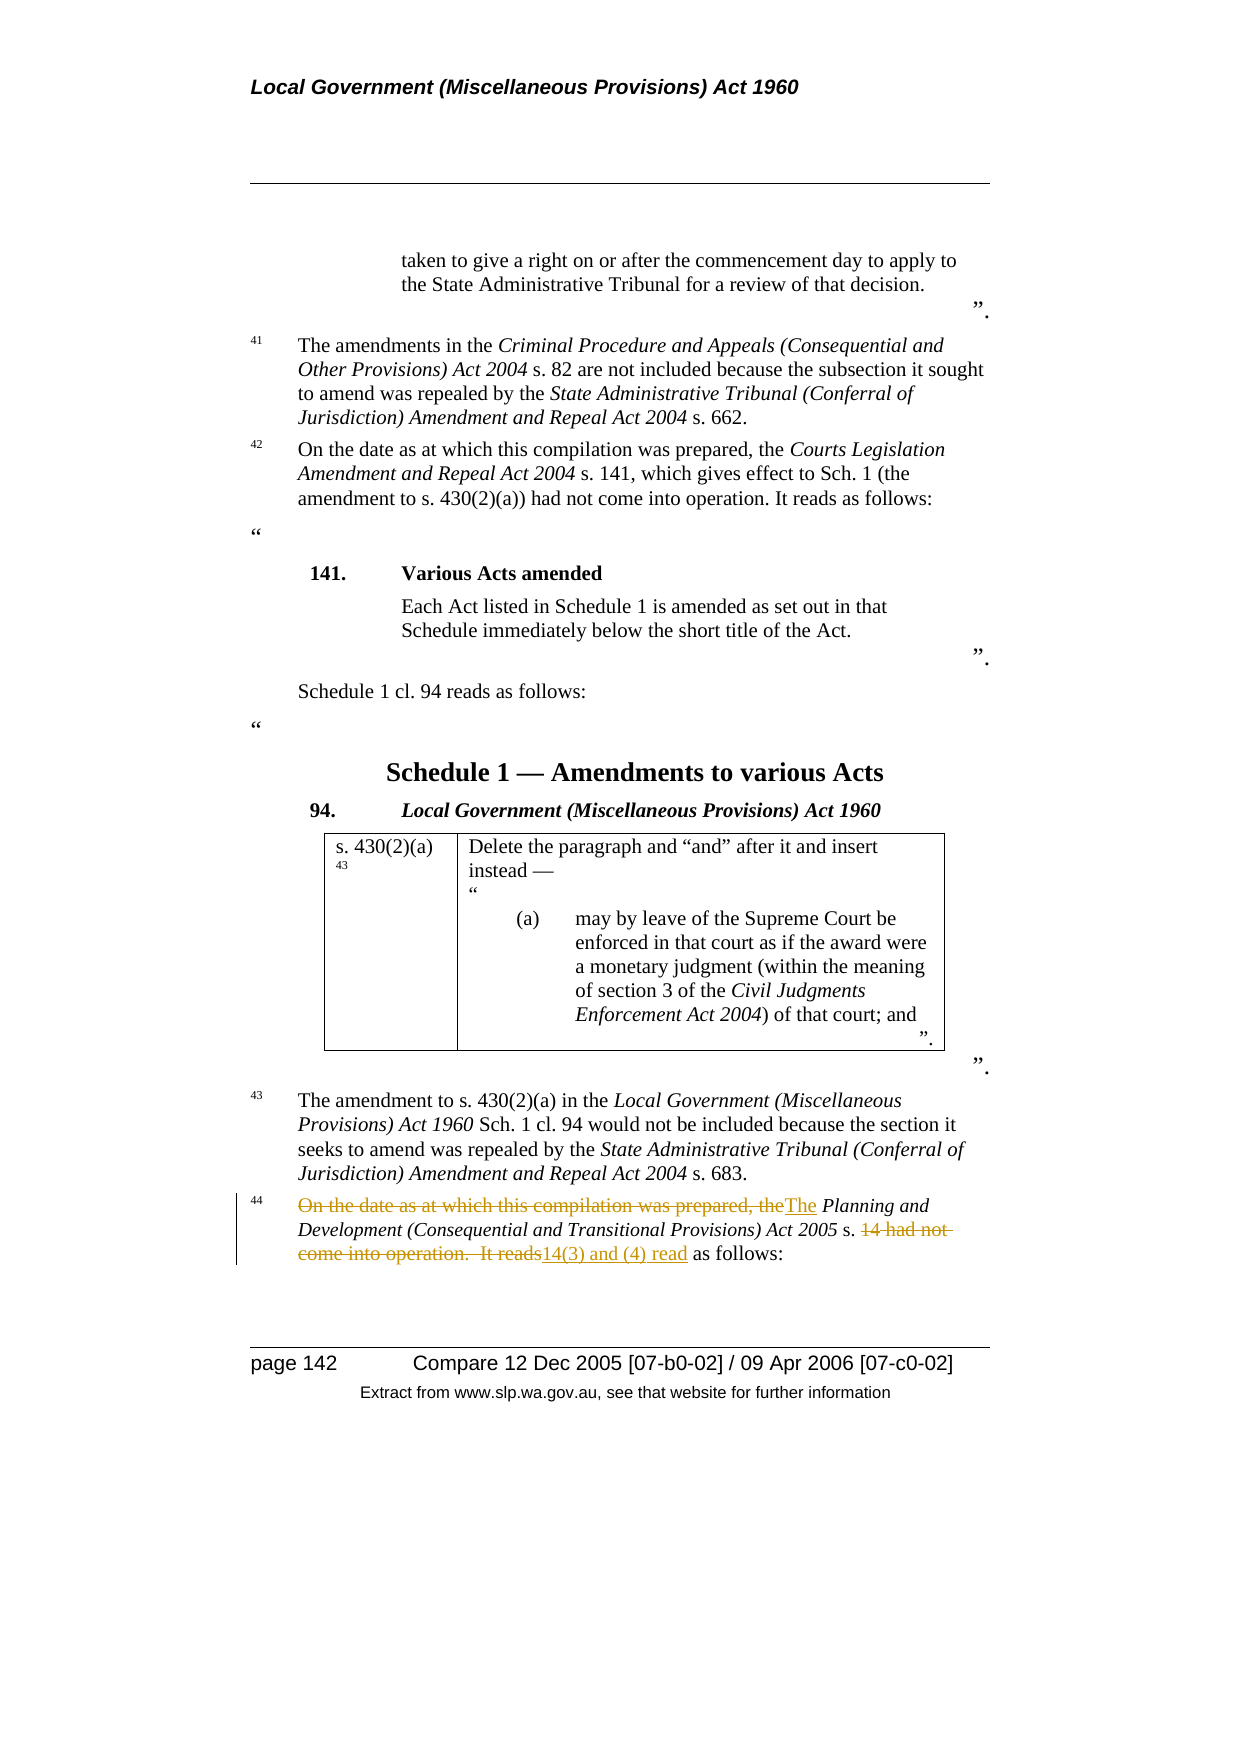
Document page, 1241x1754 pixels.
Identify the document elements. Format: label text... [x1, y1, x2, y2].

text 44 Planning and Development (Consequential and Transitional Provisions) Act 2005 s. as follows: [250, 1193, 990, 1265]
text ”. [250, 296, 990, 324]
text “ [250, 522, 990, 551]
subtitle Schedule 1 — Amendments to various Acts [309, 757, 960, 788]
text 43 The amendment to s. 430(2)(a) in the Local Government (Miscellaneous Provisions) Act 1960 Sch. 1 cl. 94 would not be included because the section it seeks to amend was repealed by the State Administrative Tribunal (Conferral of Jurisdiction) Amendment and Repeal Act 2004 s. 683. [250, 1088, 990, 1184]
text ”. [250, 642, 990, 670]
table_header s. 430(2)(a) 43 [325, 834, 457, 1050]
text Each Act listed in Schedule 1 is amended as set out in that Schedule immediately below the short title of the Act. [312, 593, 960, 642]
subtitle 141. Various Acts amended [309, 561, 960, 585]
subtitle 94. Local Government (Miscellaneous Provisions) Act 1960 [309, 798, 960, 822]
text 41 The amendments in the Criminal Procedure and Appeals (Consequential and Other Provisions) Act 2004 s. 82 are not included because the subsection it sought to amend was repealed by the State Administrative Tribunal (Conferral of Jurisdiction) Amendment and Repeal Act 2004 s. 662. [250, 333, 990, 429]
text “ [250, 715, 990, 744]
text ”. [250, 1051, 990, 1080]
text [312, 247, 960, 296]
text 42 On the date as at which this compilation was prepared, the Courts Legislation Amendment and Repeal Act 2004 s. 141, which gives effect to Sch. 1 (the amendment to s. 430(2)(a)) had not come into operation. It reads as follows: [250, 437, 990, 509]
table_header Delete the paragraph and “and” after it and insert instead — “ (a) may by leave of the Supreme Court be enforced in that court as if the award were a monetary judgment (within the meaning of section 3 of the Civil Judgments Enforcement Act 2004) of that court; and ”. [458, 834, 944, 1050]
text Schedule 1 cl. 94 reads as follows: [250, 679, 990, 703]
